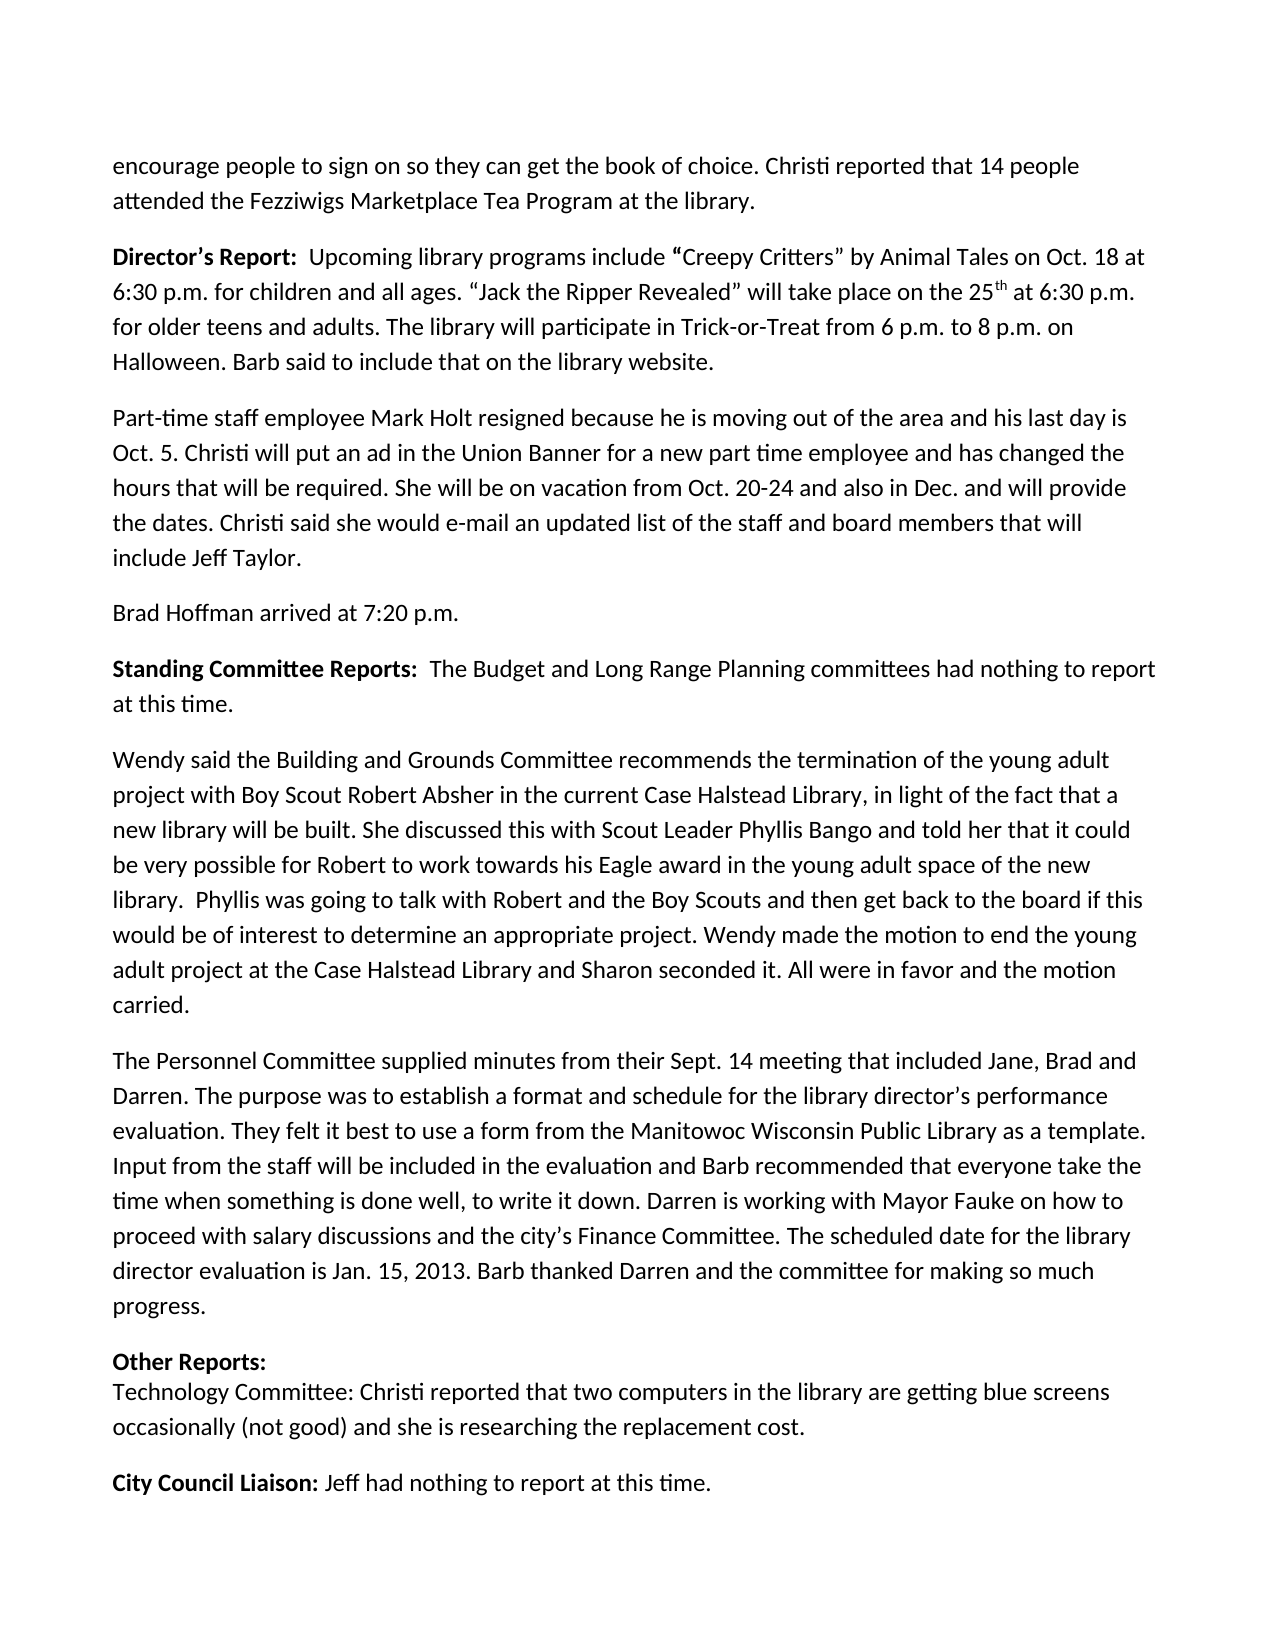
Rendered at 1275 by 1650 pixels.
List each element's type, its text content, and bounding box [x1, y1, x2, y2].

text Director’s Report: Upcoming library programs include “Creepy Critters” by Animal Tales on Oct. 18 at 6:30 p.m. for children and all ages. “Jack the Ripper Revealed” will take place on the 25th at 6:30 p.m. for older teens and adults. The library will participate in Trick-or-Treat from 6 p.m. to 8 p.m. on Halloween. Barb said to include that on the library website. [112, 241, 1162, 376]
text Part-time staff employee Mark Holt resigned because he is moving out of the area and his last day is Oct. 5. Christi will put an ad in the Union Banner for a new part time employee and has changed the hours that will be required. She will be on vacation from Oct. 20-24 and also in Dec. and will provide the dates. Christi said she would e-mail an updated list of the staff and board members that will include Jeff Taylor. [112, 402, 1162, 572]
text Other Reports: [112, 1346, 1162, 1376]
text City Council Liaison: Jeff had nothing to report at this time. [112, 1467, 1162, 1498]
text The Personnel Committee supplied minutes from their Sept. 14 meeting that included Jane, Brad and Darren. The purpose was to establish a format and schedule for the library director’s performance evaluation. They felt it best to use a form from the Manitowoc Wisconsin Public Library as a template. Input from the staff will be included in the evaluation and Barb recommended that everyone take the time when something is done well, to write it down. Darren is working with Mayor Fauke on how to proceed with salary discussions and the city’s Finance Committee. The scheduled date for the library director evaluation is Jan. 15, 2013. Barb thanked Darren and the committee for making so much progress. [112, 1045, 1162, 1321]
text Technology Committee: Christi reported that two computers in the library are getting blue screens occasionally (not good) and she is researching the replacement cost. [112, 1376, 1162, 1442]
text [112, 150, 1162, 216]
text Standing Committee Reports: The Budget and Long Range Planning committees had nothing to report at this time. [112, 653, 1162, 719]
text Brad Hoffman arrived at 7:20 p.m. [112, 597, 1162, 628]
text Wendy said the Building and Grounds Committee recommends the termination of the young adult project with Boy Scout Robert Absher in the current Case Halstead Library, in light of the fact that a new library will be built. She discussed this with Scout Leader Phyllis Bango and told her that it could be very possible for Robert to work towards his Eagle award in the young adult space of the new library. Phyllis was going to talk with Robert and the Boy Scouts and then get back to the board if this would be of interest to determine an appropriate project. Wendy made the motion to end the young adult project at the Case Halstead Library and Sharon seconded it. All were in favor and the motion carried. [112, 744, 1162, 1020]
